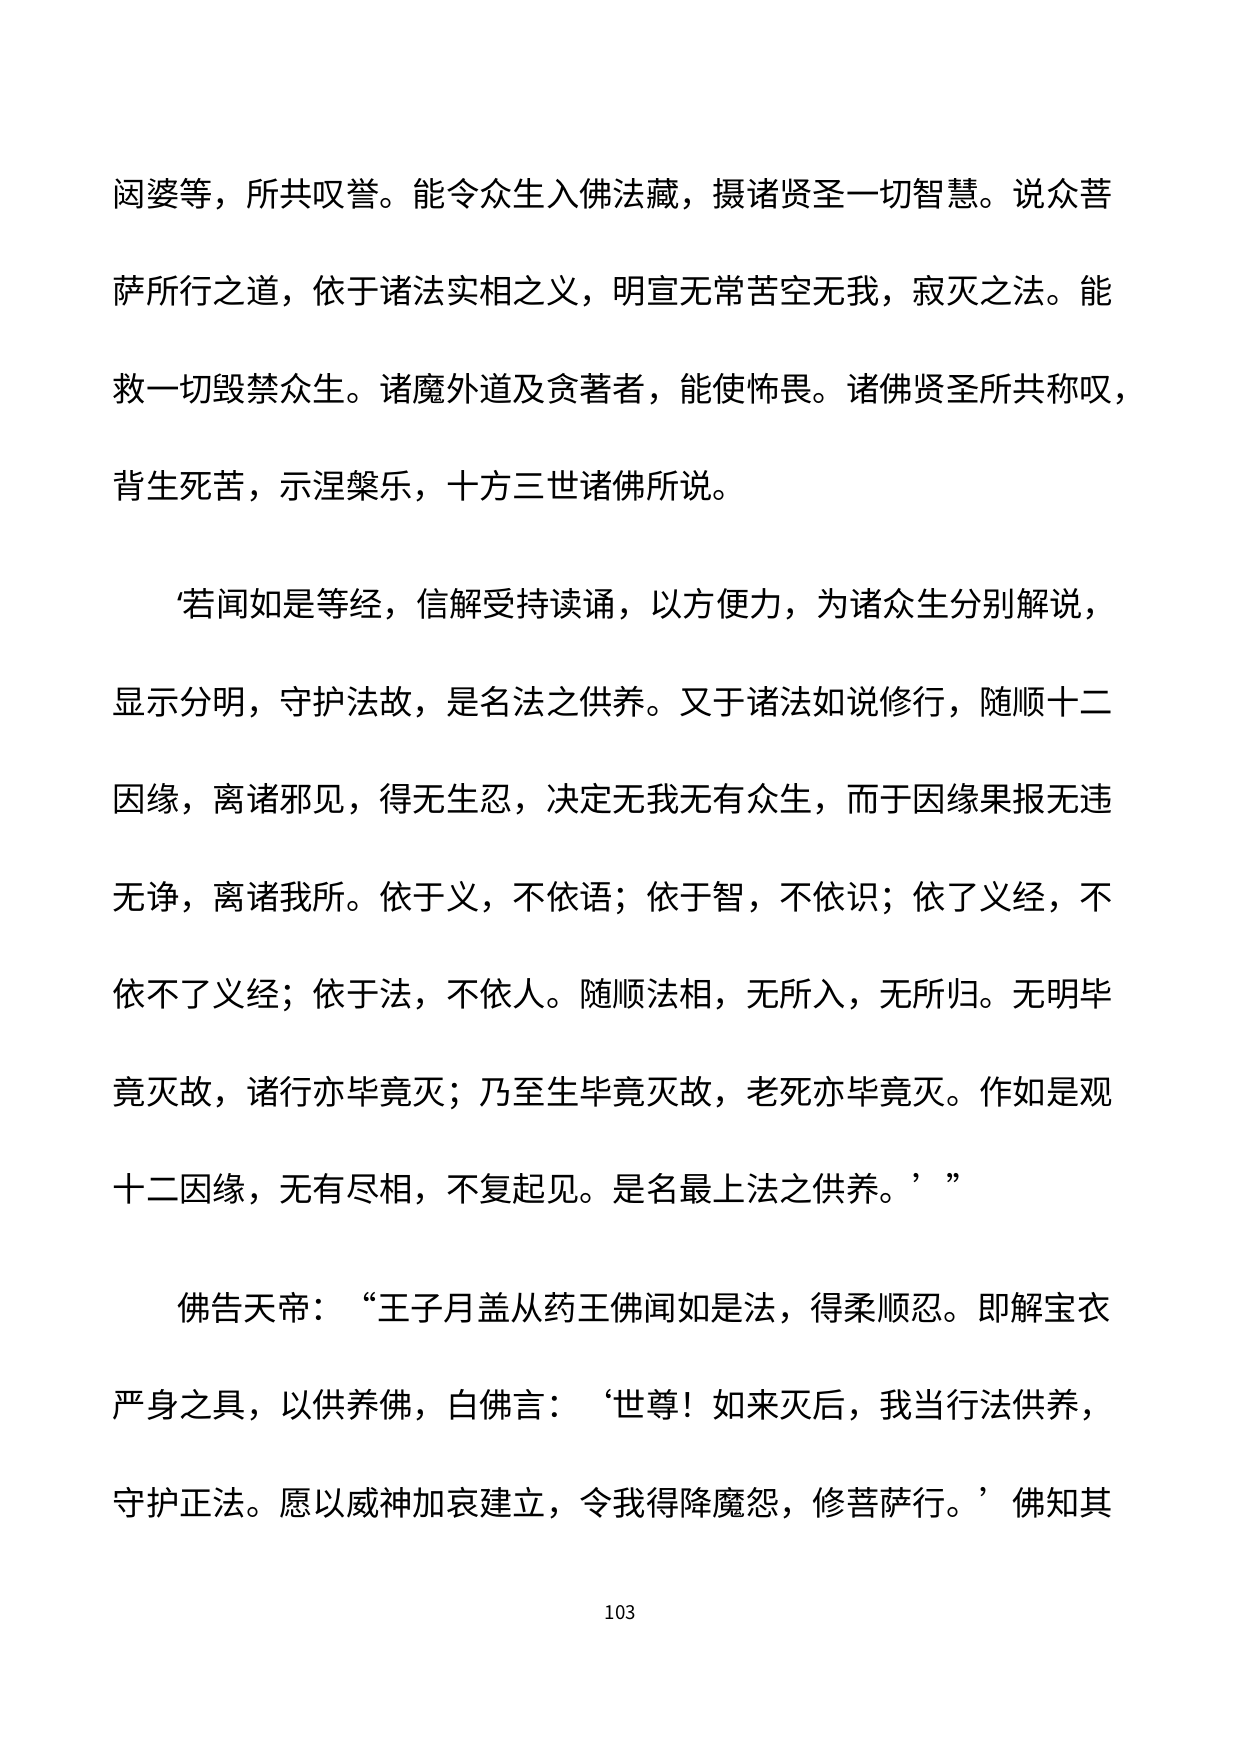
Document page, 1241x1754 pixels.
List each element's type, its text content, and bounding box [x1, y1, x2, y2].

subtitle ‘若闻如是等经，信解受持读诵，以方便力，为诸众生分别解说，显示分明，守护法故，是名法之供养。又于诸法如说修行，随顺十二因缘，离诸邪见，得无生忍，决定无我无有众生，而于因缘果报无违无诤，离诸我所。依于义，不依语；依于智，不依识；依了义经，不依不了义经；依于法，不依人。随顺法相，无所入，无所归。无明毕竟灭故，诸行亦毕竟灭；乃至生毕竟灭故，老死亦毕竟灭。作如是观十二因缘，无有尽相，不复起见。是名最上法之供养。’” [112, 570, 1128, 1220]
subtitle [112, 1273, 1128, 1533]
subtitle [112, 159, 1128, 516]
